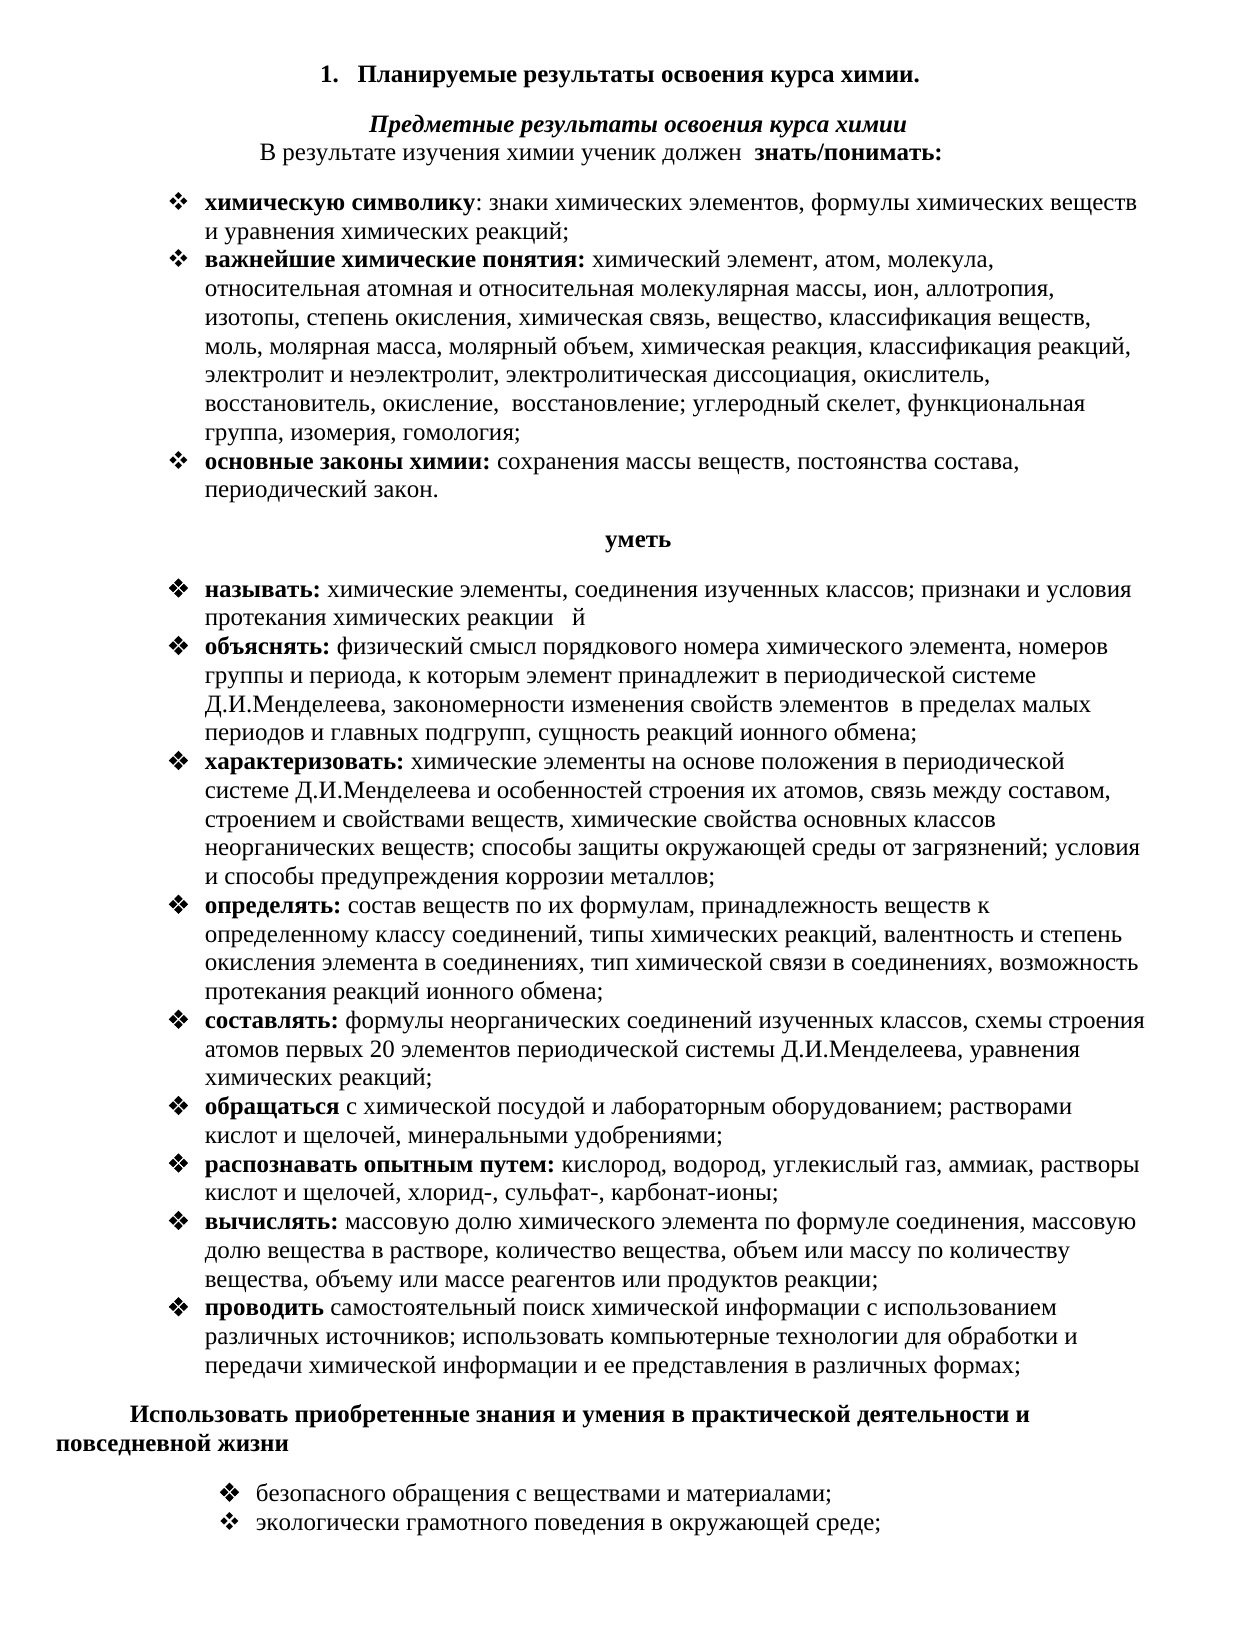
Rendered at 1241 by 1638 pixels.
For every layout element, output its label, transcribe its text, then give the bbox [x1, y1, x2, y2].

list важнейшие химические понятия: химический элемент, атом, молекула, относительная атомная и относительная молекулярная массы, ион, аллотропия, изотопы, степень окисления, химическая связь, вещество, классификация веществ, моль, молярная масса, молярный объем, химическая реакция, классификация реакций, электролит и неэлектролит, электролитическая диссоциация, окислитель, восстановитель, окисление, восстановление; углеродный скелет, функциональная группа, изомерия, гомология; [167, 244, 1146, 446]
list составлять: формулы неорганических соединений изученных классов, схемы строения атомов первых 20 элементов периодической системы Д.И.Менделеева, уравнения химических реакций; [167, 1005, 1146, 1091]
list экологически грамотного поведения в окружающей среде; [218, 1507, 1146, 1535]
text Использовать приобретенные знания и умения в практической деятельности и повседневной жизни [56, 1399, 1146, 1457]
text уметь [56, 524, 1146, 553]
list называть: химические элементы, соединения изученных классов; признаки и условия протекания химических реакции й [167, 574, 1146, 631]
list характеризовать: химические элементы на основе положения в периодической системе Д.И.Менделеева и особенностей строения их атомов, связь между составом, строением и свойствами веществ, химические свойства основных классов неорганических веществ; способы защиты окружающей среды от загрязнений; условия и способы предупреждения коррозии металлов; [167, 746, 1146, 890]
list Планируемые результаты освоения курса химии. [93, 59, 1146, 88]
list объяснять: физический смысл порядкового номера химического элемента, номеров группы и периода, к которым элемент принадлежит в периодической системе Д.И.Менделеева, закономерности изменения свойств элементов в пределах малых периодов и главных подгрупп, сущность реакций ионного обмена; [167, 631, 1146, 746]
list определять: состав веществ по их формулам, принадлежность веществ к определенному классу соединений, типы химических реакций, валентность и степень окисления элемента в соединениях, тип химической связи в соединениях, возможность протекания реакций ионного обмена; [167, 890, 1146, 1005]
list безопасного обращения с веществами и материалами; [218, 1478, 1146, 1507]
list обращаться с химической посудой и лабораторным оборудованием; растворами кислот и щелочей, минеральными удобрениями; [167, 1091, 1146, 1149]
list основные законы химии: сохранения массы веществ, постоянства состава, периодический закон. [167, 446, 1146, 503]
list химическую символику: знаки химических элементов, формулы химических веществ и уравнения химических реакций; [167, 187, 1146, 244]
list проводить самостоятельный поиск химической информации с использованием различных источников; использовать компьютерные технологии для обработки и передачи химической информации и ее представления в различных формах; [167, 1292, 1146, 1379]
list вычислять: массовую долю химического элемента по формуле соединения, массовую долю вещества в растворе, количество вещества, объем или массу по количеству вещества, объему или массе реагентов или продуктов реакции; [167, 1206, 1146, 1292]
text Предметные результаты освоения курса химии В результате изучения химии ученик должен знать/понимать: [56, 109, 1146, 166]
list распознавать опытным путем: кислород, водород, углекислый газ, аммиак, растворы кислот и щелочей, хлорид-, сульфат-, карбонат-ионы; [167, 1149, 1146, 1206]
